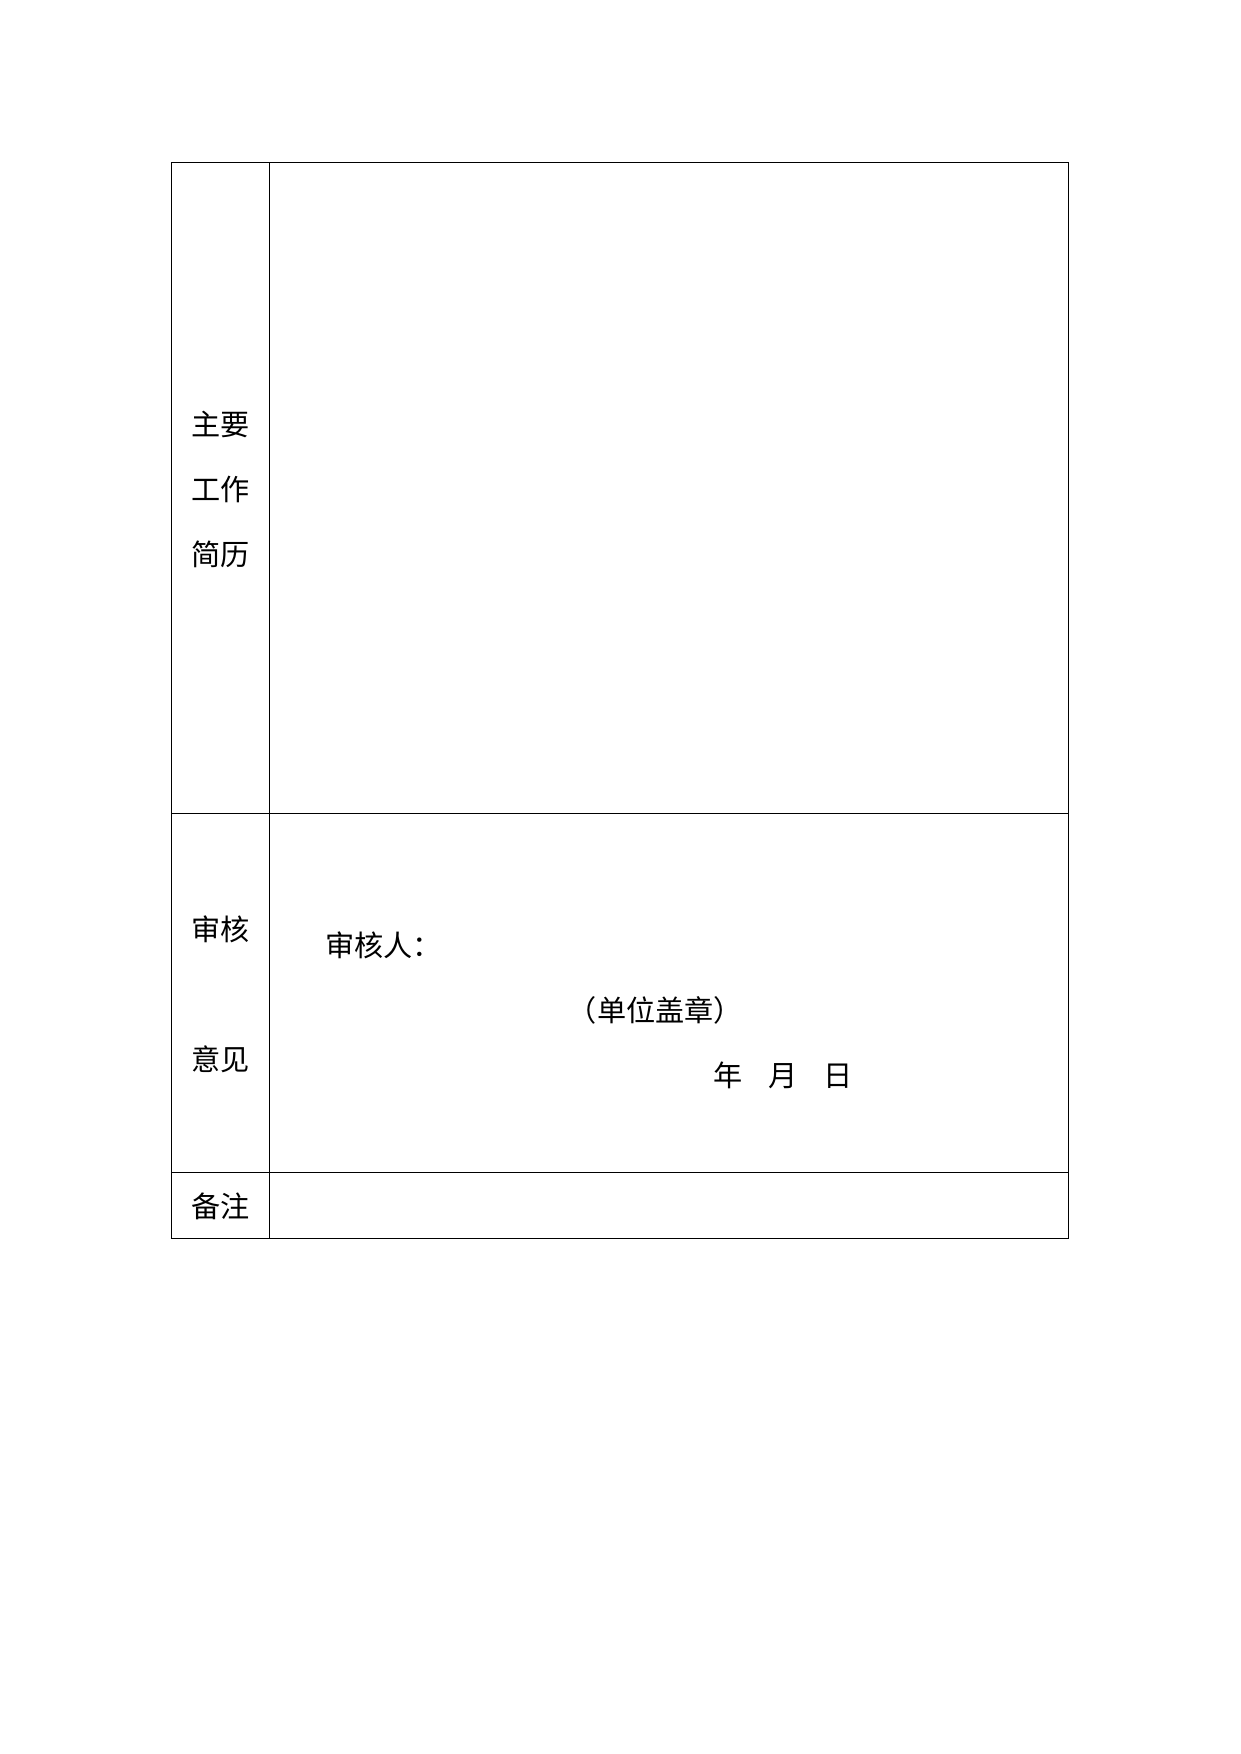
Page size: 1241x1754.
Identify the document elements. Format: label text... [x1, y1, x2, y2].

table_cell 审核 意见 [172, 814, 269, 1172]
table_cell 备注 [172, 1173, 269, 1238]
table_cell [270, 163, 1068, 813]
table_cell 主要工作简历 [172, 163, 269, 813]
table_cell 审核人： （单位盖章） 年 月 日 [270, 814, 1068, 1172]
table_cell [270, 1173, 1068, 1238]
